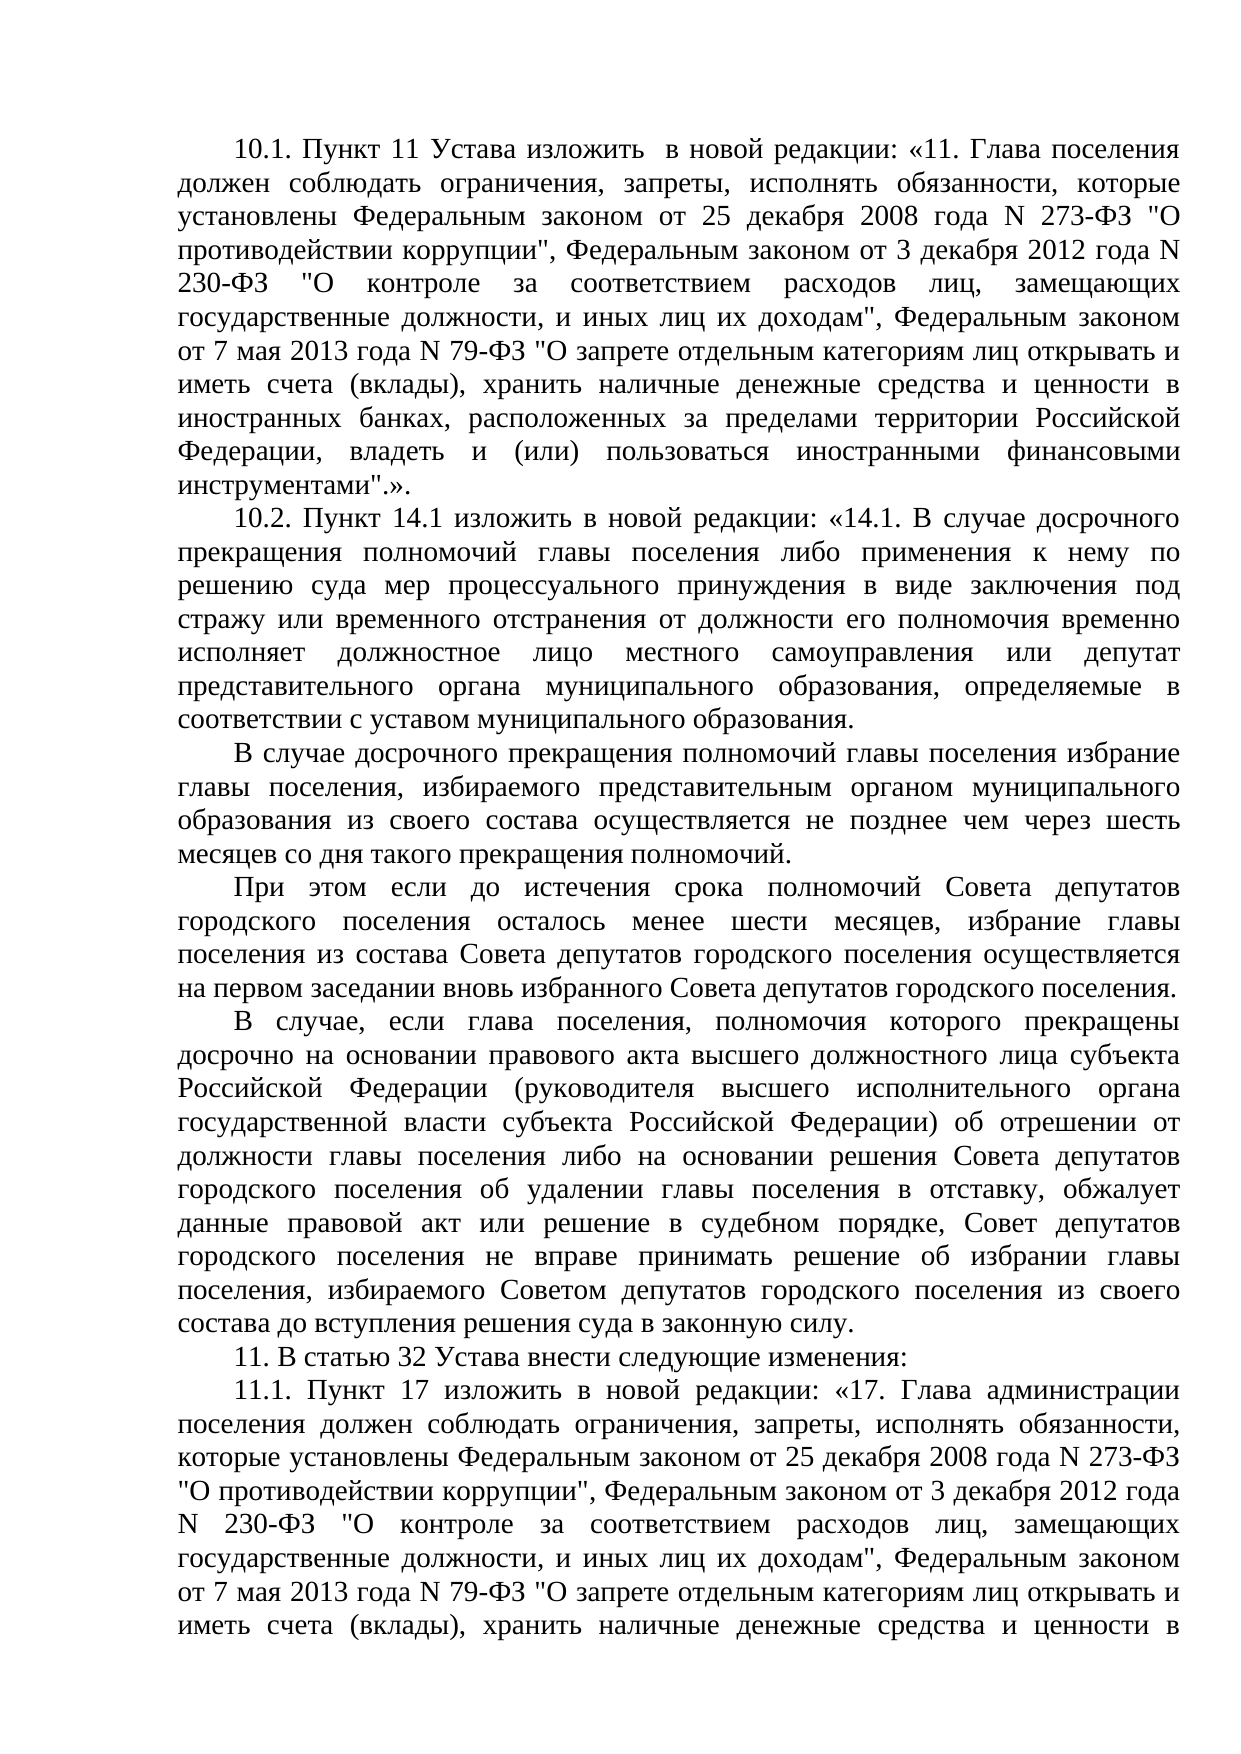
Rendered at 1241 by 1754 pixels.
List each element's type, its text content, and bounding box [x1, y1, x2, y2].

text При этом если до истечения срока полномочий Совета депутатов городского поселения осталось менее шести месяцев, избрание главы поселения из состава Совета депутатов городского поселения осуществляется на первом заседании вновь избранного Совета депутатов городского поселения. [177, 869, 1181, 1003]
text 10.1. Пункт 11 Устава изложить в новой редакции: «11. Глава поселения должен соблюдать ограничения, запреты, исполнять обязанности, которые установлены Федеральным законом от 25 декабря 2008 года N 273-ФЗ "О противодействии коррупции", Федеральным законом от 3 декабря 2012 года N 230-ФЗ "О контроле за соответствием расходов лиц, замещающих государственные должности, и иных лиц их доходам", Федеральным законом от 7 мая 2013 года N 79-ФЗ "О запрете отдельным категориям лиц открывать и иметь счета (вклады), хранить наличные денежные средства и ценности в иностранных банках, расположенных за пределами территории Российской Федерации, владеть и (или) пользоваться иностранными финансовыми инструментами".». [177, 131, 1181, 500]
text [177, 1372, 1181, 1641]
text 10.2. Пункт 14.1 изложить в новой редакции: «14.1. В случае досрочного прекращения полномочий главы поселения либо применения к нему по решению суда мер процессуального принуждения в виде заключения под стражу или временного отстранения от должности его полномочия временно исполняет должностное лицо местного самоуправления или депутат представительного органа муниципального образования, определяемые в соответствии с уставом муниципального образования. [177, 500, 1181, 735]
text В случае досрочного прекращения полномочий главы поселения избрание главы поселения, избираемого представительным органом муниципального образования из своего состава осуществляется не позднее чем через шесть месяцев со дня такого прекращения полномочий. [177, 735, 1181, 869]
text В случае, если глава поселения, полномочия которого прекращены досрочно на основании правового акта высшего должностного лица субъекта Российской Федерации (руководителя высшего исполнительного органа государственной власти субъекта Российской Федерации) об отрешении от должности главы поселения либо на основании решения Совета депутатов городского поселения об удалении главы поселения в отставку, обжалует данные правовой акт или решение в судебном порядке, Совет депутатов городского поселения не вправе принимать решение об избрании главы поселения, избираемого Советом депутатов городского поселения из своего состава до вступления решения суда в законную силу. [177, 1003, 1181, 1339]
text 11. В статью 32 Устава внести следующие изменения: [177, 1339, 1181, 1372]
